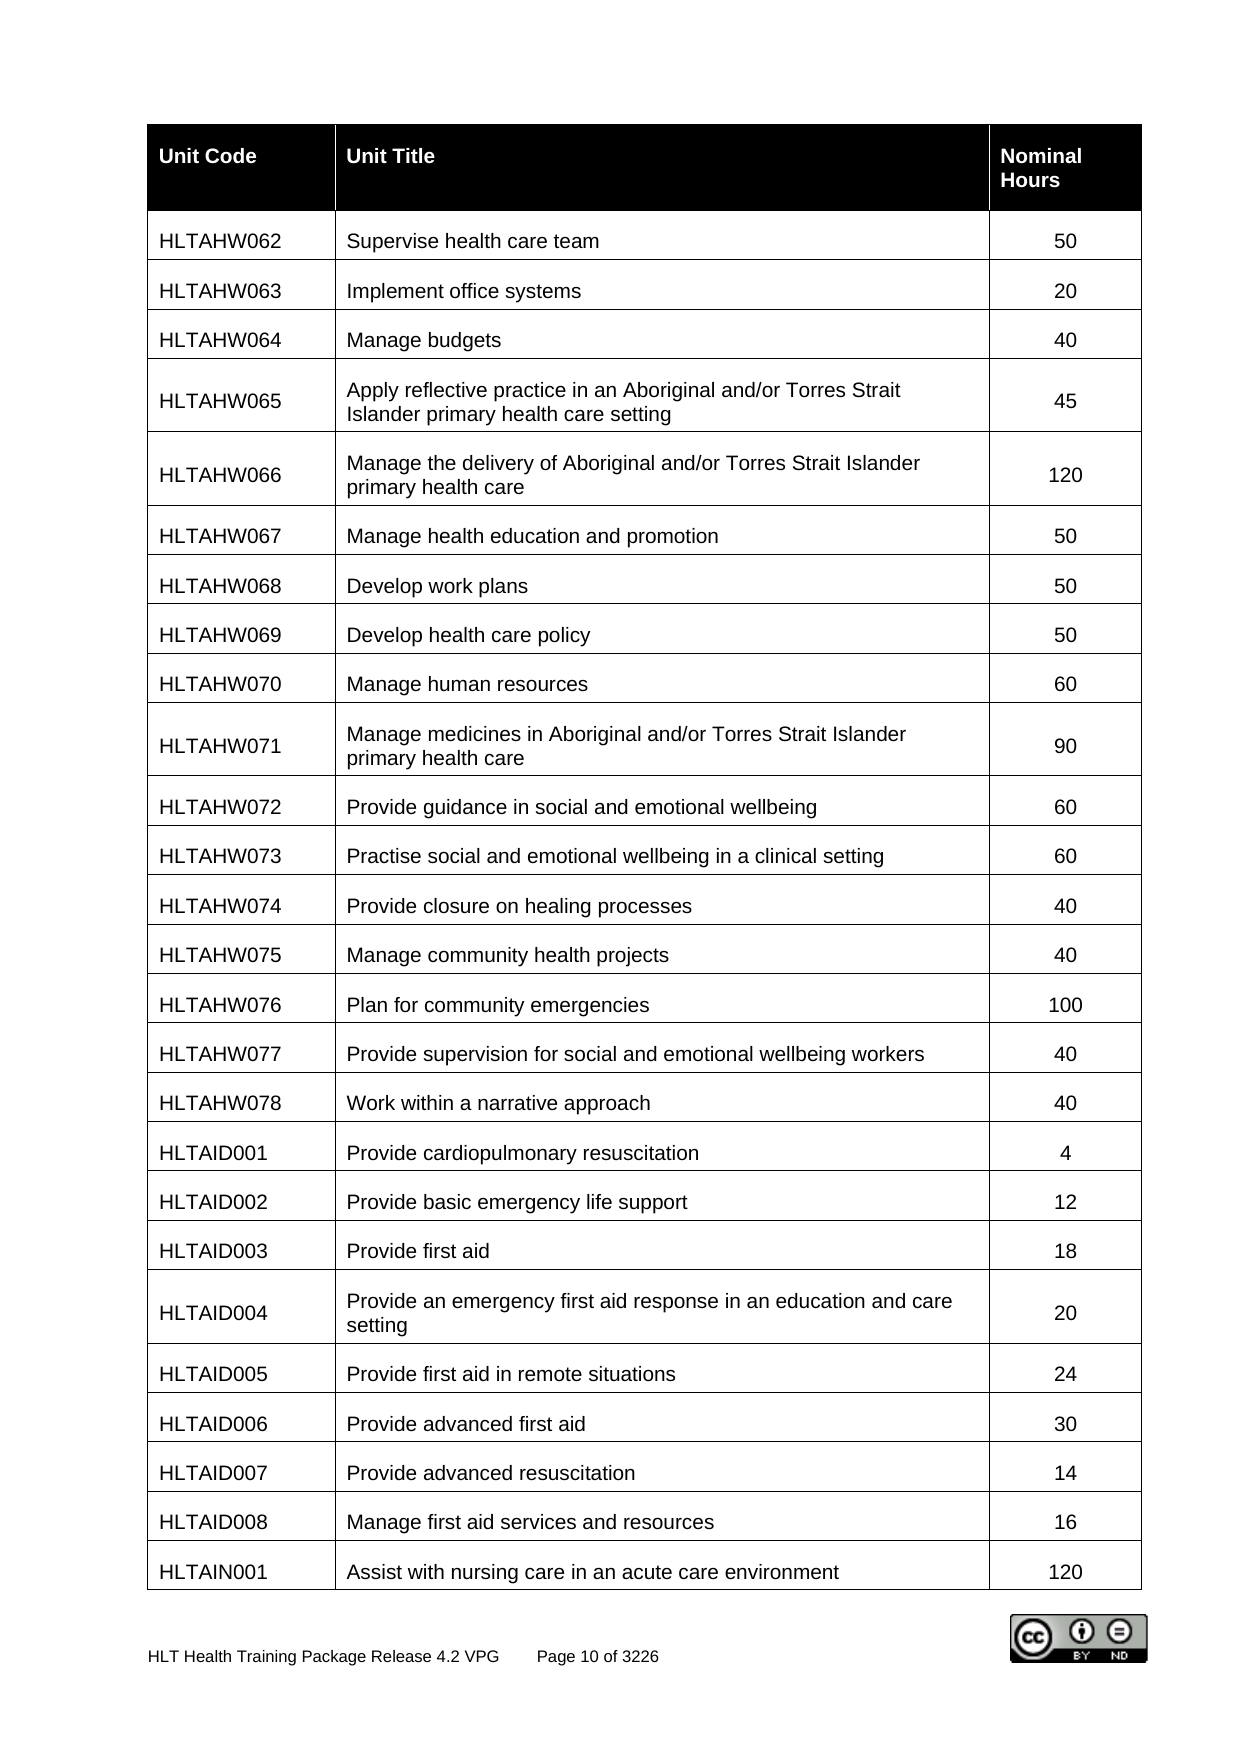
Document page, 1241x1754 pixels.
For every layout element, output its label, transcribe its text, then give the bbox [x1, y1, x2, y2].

table_cell Provide first aid in remote situations [336, 1344, 989, 1392]
table_cell HLTAID003 [148, 1221, 335, 1269]
table_cell Manage community health projects [336, 925, 989, 973]
table_cell HLTAID007 [148, 1442, 335, 1491]
table_cell Apply reflective practice in an Aboriginal and/or Torres Strait Islander primary health care setting [336, 359, 989, 431]
table_cell 30 [990, 1393, 1141, 1441]
table_cell Manage the delivery of Aboriginal and/or Torres Strait Islander primary health care [336, 432, 989, 504]
table_cell 40 [990, 310, 1141, 358]
table_cell Develop health care policy [336, 604, 989, 653]
table_cell HLTAHW063 [148, 260, 335, 308]
table_cell HLTAIN001 [148, 1541, 335, 1589]
table_cell HLTAID006 [148, 1393, 335, 1441]
table_cell 18 [990, 1221, 1141, 1269]
table_cell HLTAHW070 [148, 654, 335, 702]
table_cell HLTAID005 [148, 1344, 335, 1392]
table_cell 120 [990, 432, 1141, 504]
table_cell 40 [990, 925, 1141, 973]
table_cell 100 [990, 974, 1141, 1022]
table_cell Implement office systems [336, 260, 989, 308]
table_cell HLTAID008 [148, 1492, 335, 1540]
table_cell HLTAHW062 [148, 211, 335, 259]
picture [1010, 1614, 1148, 1663]
table_cell HLTAHW077 [148, 1023, 335, 1072]
table_cell Develop work plans [336, 555, 989, 603]
table_cell Plan for community emergencies [336, 974, 989, 1022]
table_cell HLTAHW069 [148, 604, 335, 653]
table_cell 12 [990, 1171, 1141, 1220]
table_cell HLTAHW064 [148, 310, 335, 358]
table_header Nominal Hours [990, 125, 1141, 210]
table_cell 120 [990, 1541, 1141, 1589]
table_cell 20 [990, 260, 1141, 308]
table_cell HLTAHW068 [148, 555, 335, 603]
table_cell 40 [990, 1073, 1141, 1121]
table_cell Provide advanced resuscitation [336, 1442, 989, 1491]
table_header Unit Title [336, 125, 989, 210]
table_cell Manage first aid services and resources [336, 1492, 989, 1540]
table_cell HLTAHW072 [148, 776, 335, 825]
table_cell HLTAID002 [148, 1171, 335, 1220]
table_cell 20 [990, 1270, 1141, 1342]
table_cell HLTAHW067 [148, 506, 335, 554]
table_cell HLTAHW071 [148, 703, 335, 775]
table_cell 40 [990, 1023, 1141, 1072]
table_cell Provide cardiopulmonary resuscitation [336, 1122, 989, 1170]
table_cell 45 [990, 359, 1141, 431]
table_cell Provide an emergency first aid response in an education and care setting [336, 1270, 989, 1342]
table_cell HLTAID001 [148, 1122, 335, 1170]
table_cell HLTAHW073 [148, 826, 335, 874]
table_header Unit Code [148, 125, 335, 210]
table_cell Provide guidance in social and emotional wellbeing [336, 776, 989, 825]
table_cell Assist with nursing care in an acute care environment [336, 1541, 989, 1589]
table_cell Manage health education and promotion [336, 506, 989, 554]
table_cell 90 [990, 703, 1141, 775]
table_cell 14 [990, 1442, 1141, 1491]
table_cell 40 [990, 875, 1141, 923]
table_cell Manage medicines in Aboriginal and/or Torres Strait Islander primary health care [336, 703, 989, 775]
table_cell Provide closure on healing processes [336, 875, 989, 923]
table_cell 4 [990, 1122, 1141, 1170]
table_cell Manage budgets [336, 310, 989, 358]
table_cell 50 [990, 211, 1141, 259]
table_cell HLTAHW074 [148, 875, 335, 923]
table_cell HLTAHW065 [148, 359, 335, 431]
table_cell 24 [990, 1344, 1141, 1392]
table_cell 60 [990, 776, 1141, 825]
table_cell Provide first aid [336, 1221, 989, 1269]
table_cell Work within a narrative approach [336, 1073, 989, 1121]
table_cell HLTAHW066 [148, 432, 335, 504]
table_cell HLTAHW078 [148, 1073, 335, 1121]
table_cell Supervise health care team [336, 211, 989, 259]
table_cell HLTAHW075 [148, 925, 335, 973]
table_cell Practise social and emotional wellbeing in a clinical setting [336, 826, 989, 874]
table_cell 50 [990, 604, 1141, 653]
table_cell 50 [990, 506, 1141, 554]
table_cell 16 [990, 1492, 1141, 1540]
table_cell 60 [990, 826, 1141, 874]
table_cell Provide supervision for social and emotional wellbeing workers [336, 1023, 989, 1072]
table_cell 60 [990, 654, 1141, 702]
table_cell HLTAID004 [148, 1270, 335, 1342]
table_cell Provide basic emergency life support [336, 1171, 989, 1220]
table_cell 50 [990, 555, 1141, 603]
table_cell Provide advanced first aid [336, 1393, 989, 1441]
table_cell Manage human resources [336, 654, 989, 702]
table_cell HLTAHW076 [148, 974, 335, 1022]
